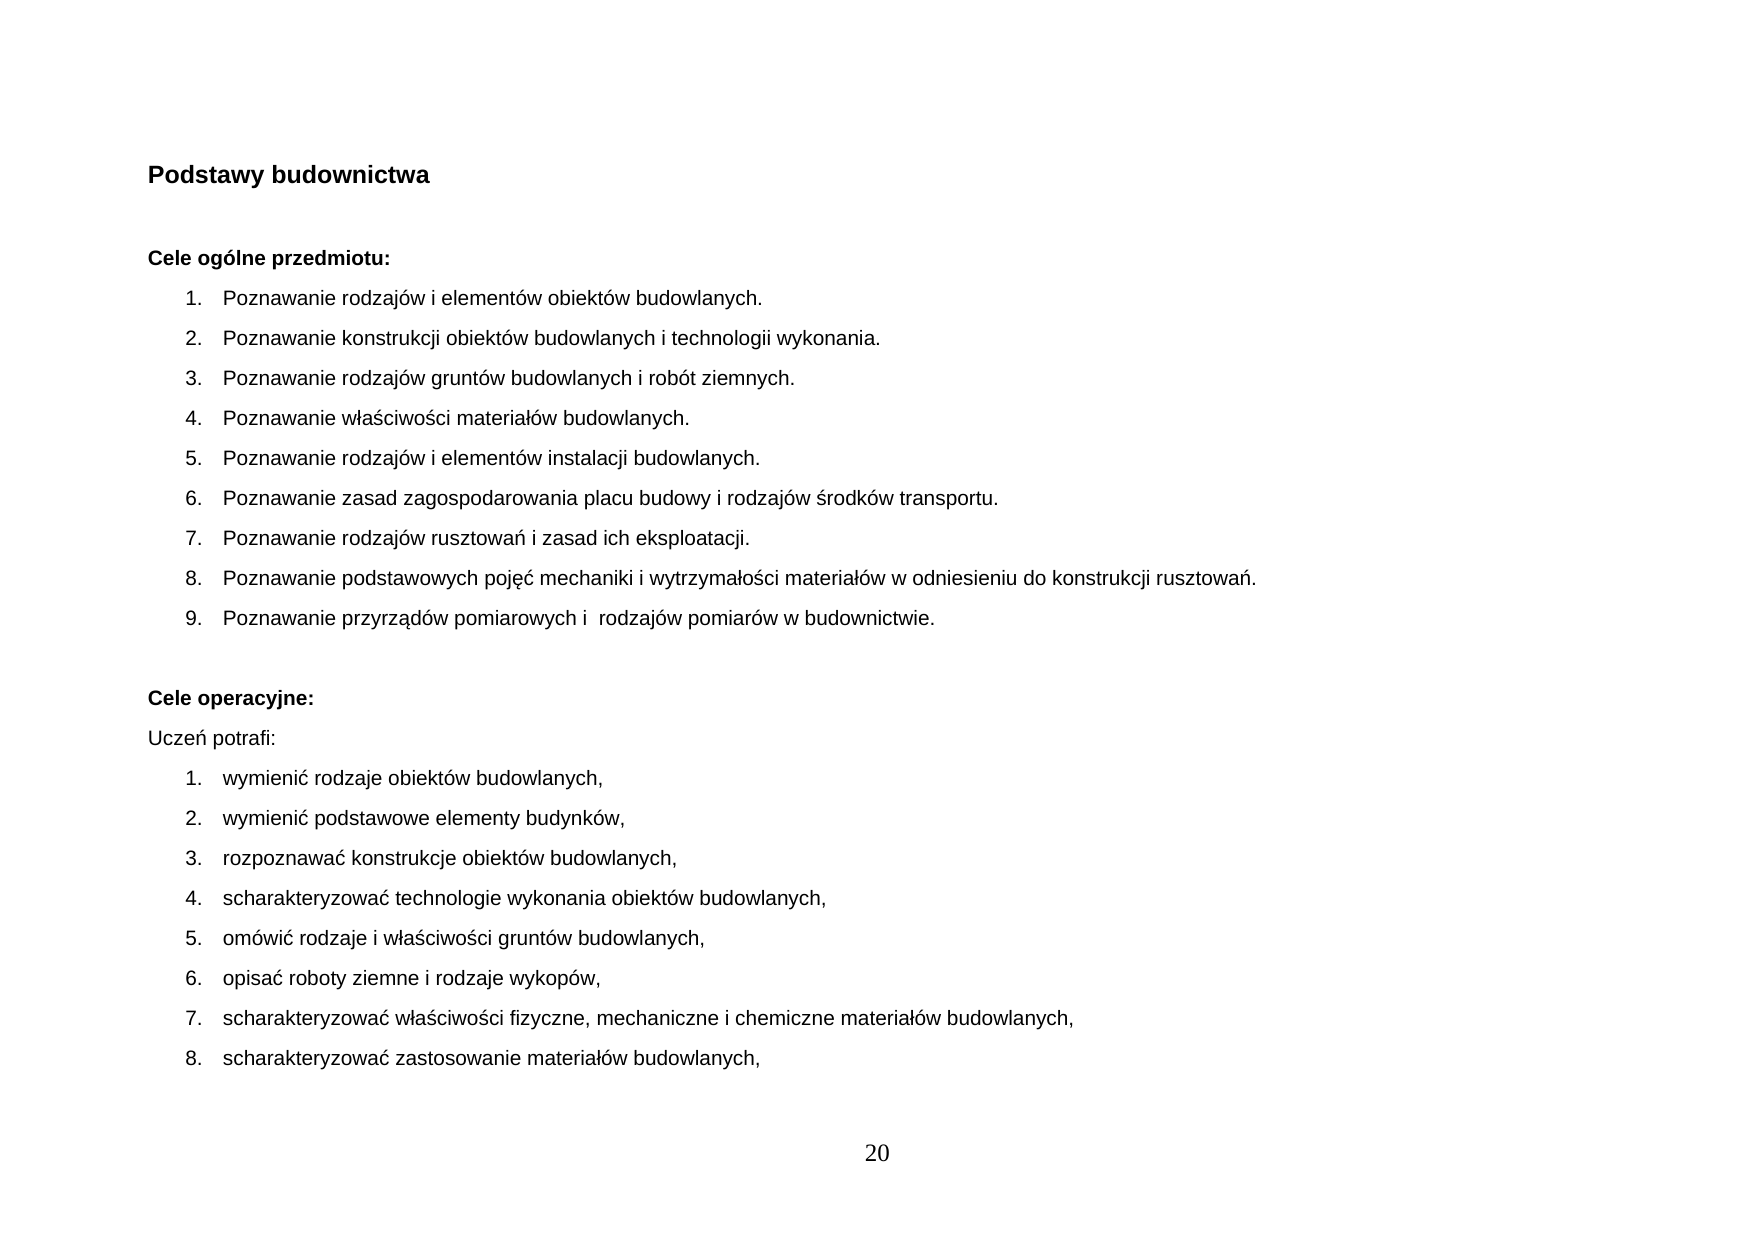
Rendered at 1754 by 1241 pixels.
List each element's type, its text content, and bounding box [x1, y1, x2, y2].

list Poznawanie zasad zagospodarowania placu budowy i rodzajów środków transportu. [185, 486, 1606, 509]
list Poznawanie przyrządów pomiarowych i rodzajów pomiarów w budownictwie. [185, 606, 1606, 629]
list Poznawanie rodzajów rusztowań i zasad ich eksploatacji. [185, 526, 1606, 549]
list opisać roboty ziemne i rodzaje wykopów, [185, 966, 1606, 989]
text Uczeń potrafi: [148, 726, 1606, 749]
list scharakteryzować zastosowanie materiałów budowlanych, [185, 1046, 1606, 1069]
list Poznawanie rodzajów i elementów obiektów budowlanych. [185, 286, 1606, 309]
list rozpoznawać konstrukcje obiektów budowlanych, [185, 846, 1606, 869]
list wymienić podstawowe elementy budynków, [185, 806, 1606, 829]
list omówić rodzaje i właściwości gruntów budowlanych, [185, 926, 1606, 949]
list wymienić rodzaje obiektów budowlanych, [185, 766, 1606, 789]
subtitle Podstawy budownictwa [148, 160, 1606, 189]
list scharakteryzować właściwości fizyczne, mechaniczne i chemiczne materiałów budowlanych, [185, 1006, 1606, 1029]
list Poznawanie podstawowych pojęć mechaniki i wytrzymałości materiałów w odniesieniu do konstrukcji rusztowań. [185, 566, 1606, 589]
list Poznawanie właściwości materiałów budowlanych. [185, 406, 1606, 429]
list Poznawanie rodzajów gruntów budowlanych i robót ziemnych. [185, 366, 1606, 389]
list scharakteryzować technologie wykonania obiektów budowlanych, [185, 886, 1606, 909]
text Cele ogólne przedmiotu: [148, 246, 1606, 269]
list Poznawanie rodzajów i elementów instalacji budowlanych. [185, 446, 1606, 469]
list Poznawanie konstrukcji obiektów budowlanych i technologii wykonania. [185, 326, 1606, 349]
text Cele operacyjne: [148, 686, 1606, 709]
